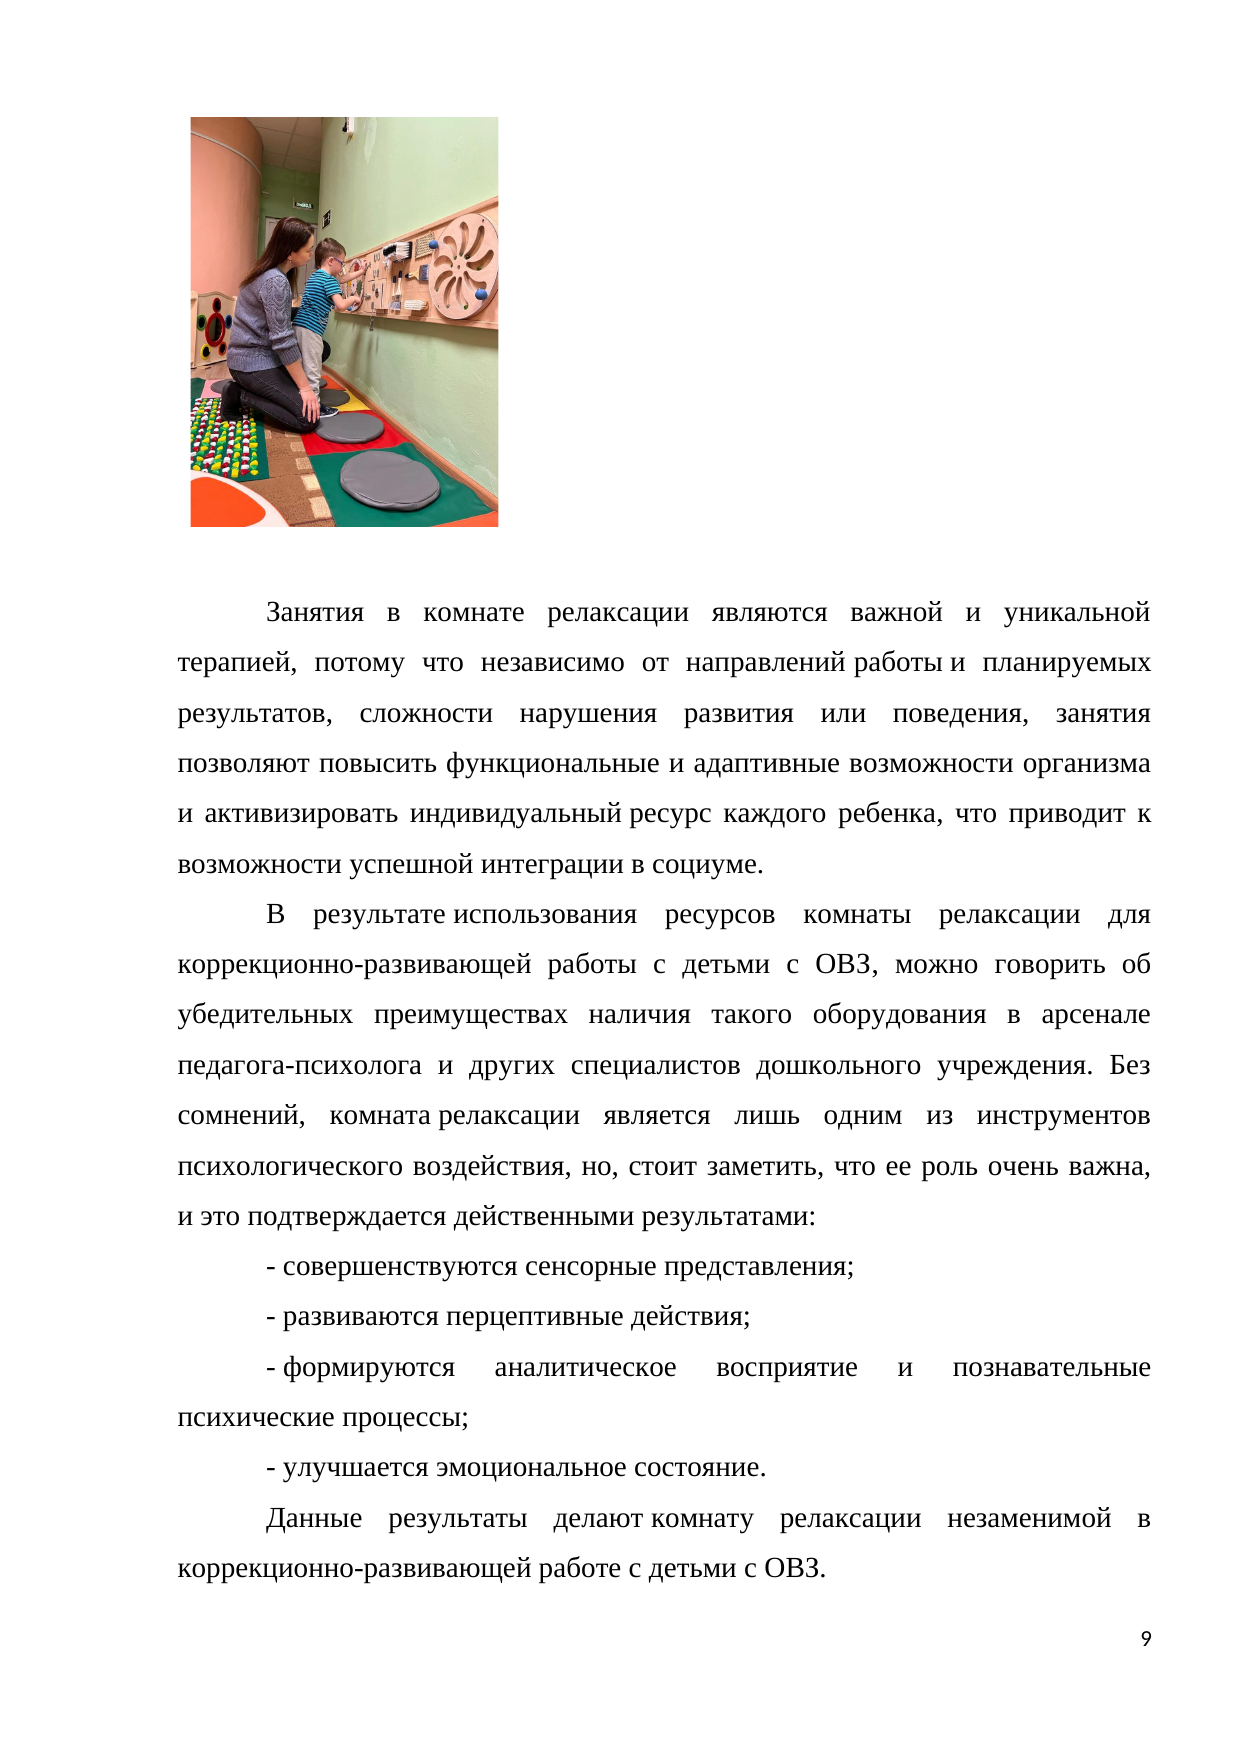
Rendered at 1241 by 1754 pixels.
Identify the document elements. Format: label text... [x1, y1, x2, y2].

text Данные результаты делают комнату релаксации незаменимой в коррекционно-развивающей работе с детьми с ОВЗ. [177, 1500, 1152, 1584]
text - улучшается эмоциональное состояние. [177, 1449, 1152, 1483]
text - развиваются перцептивные действия; [177, 1298, 1152, 1332]
text - совершенствуются сенсорные представления; [177, 1248, 1152, 1282]
text В результате использования ресурсов комнаты релаксации для коррекционно-развивающей работы с детьми с ОВЗ, можно говорить об убедительных преимуществах наличия такого оборудования в арсенале педагога-психолога и других специалистов дошкольного учреждения. Без сомнений, комната релаксации является лишь одним из инструментов психологического воздействия, но, стоит заметить, что ее роль очень важна, и это подтверждается действенными результатами: [177, 896, 1152, 1231]
picture [190, 117, 499, 527]
text - формируются аналитическое восприятие и познавательные психические процессы; [177, 1349, 1152, 1433]
text Занятия в комнате релаксации являются важной и уникальной терапией, потому что независимо от направлений работы и планируемых результатов, сложности нарушения развития или поведения, занятия позволяют повысить функциональные и адаптивные возможности организма и активизировать индивидуальный ресурс каждого ребенка, что приводит к возможности успешной интеграции в социуме. [177, 594, 1152, 879]
